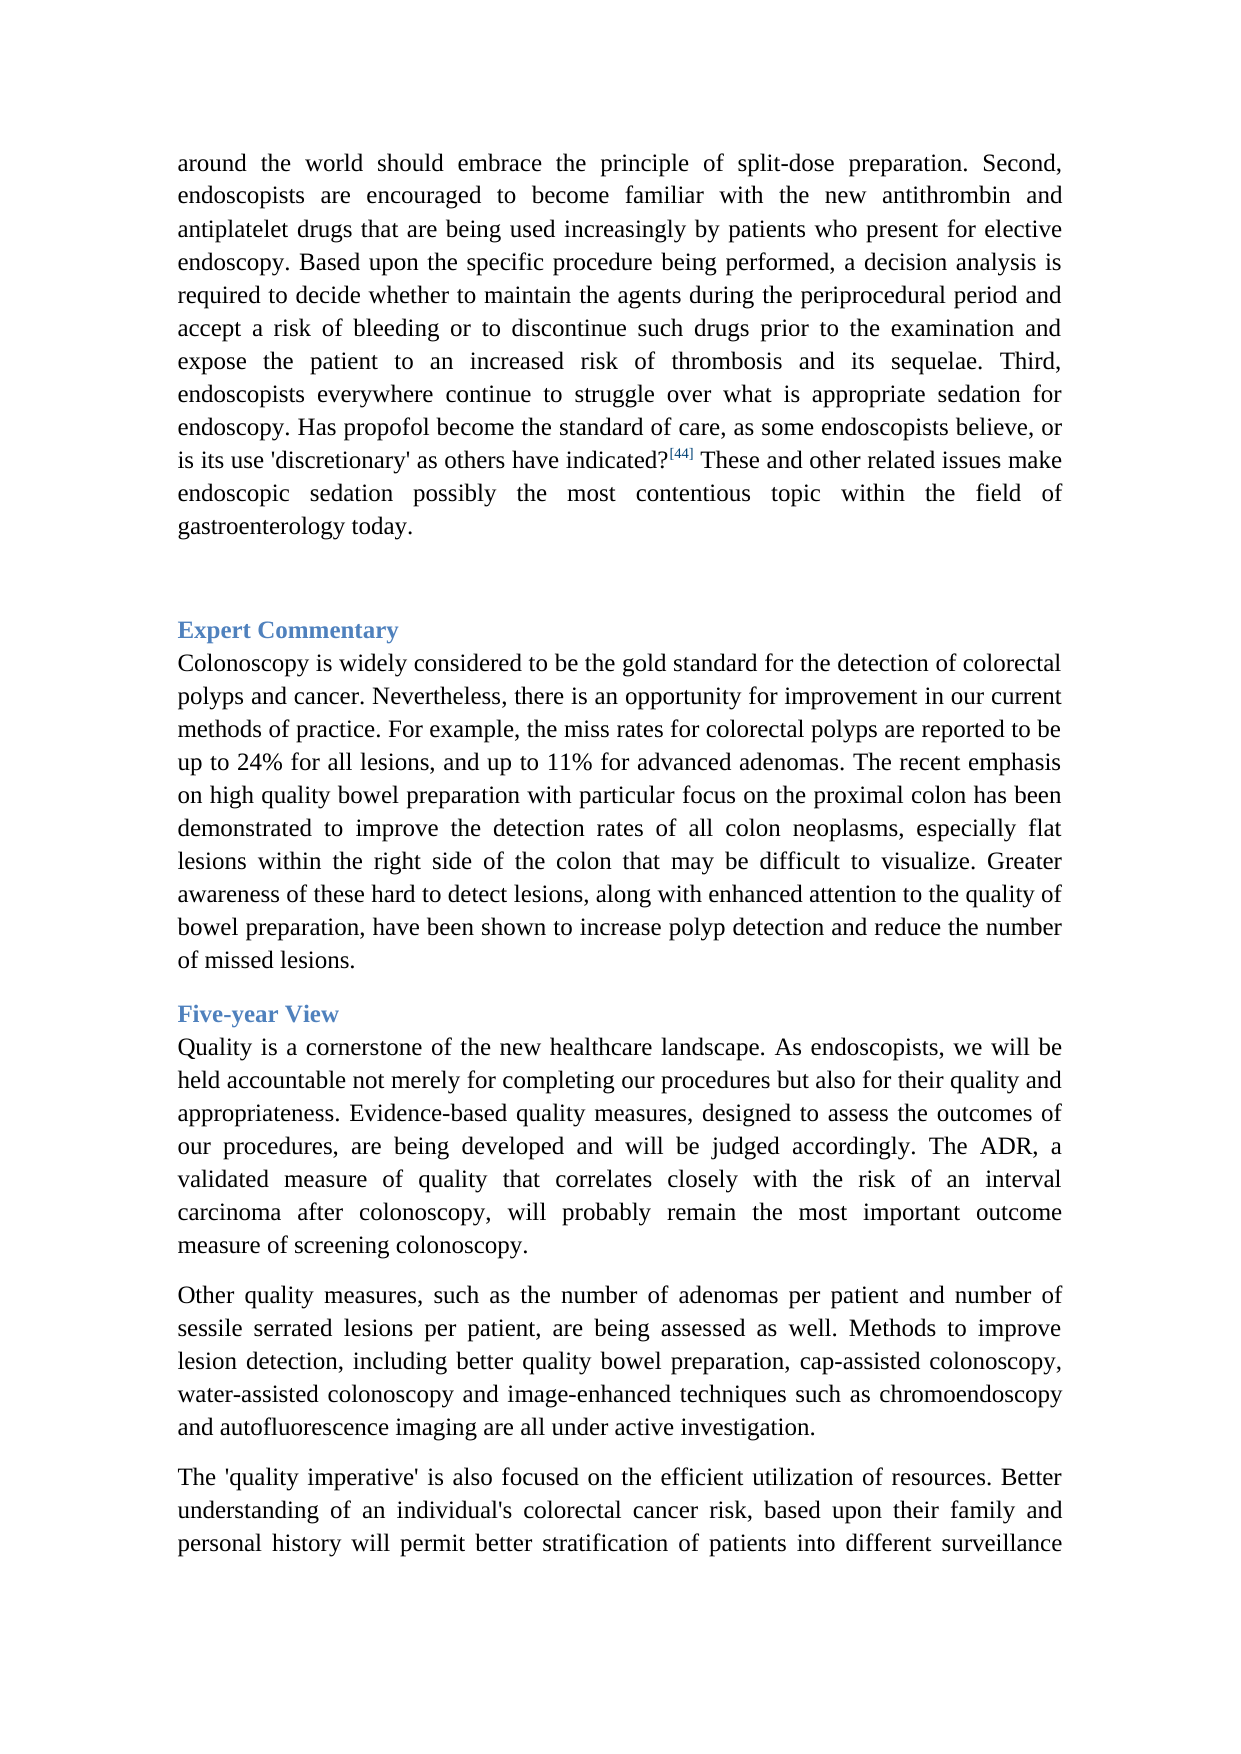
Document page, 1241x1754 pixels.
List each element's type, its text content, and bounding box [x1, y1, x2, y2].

text Other quality measures, such as the number of adenomas per patient and number of sessile serrated lesions per patient, are being assessed as well. Methods to improve lesion detection, including better quality bowel preparation, cap-assisted colonoscopy, water-assisted colonoscopy and image-enhanced techniques such as chromoendoscopy and autofluorescence imaging are all under active investigation. [177, 1280, 1063, 1441]
text Colonoscopy is widely considered to be the gold standard for the detection of colorectal polyps and cancer. Nevertheless, there is an opportunity for improvement in our current methods of practice. For example, the miss rates for colorectal polyps are reported to be up to 24% for all lesions, and up to 11% for advanced adenomas. The recent emphasis on high quality bowel preparation with particular focus on the proximal colon has been demonstrated to improve the detection rates of all colon neoplasms, especially flat lesions within the right side of the colon that may be difficult to visualize. Greater awareness of these hard to detect lesions, along with enhanced attention to the quality of bowel preparation, have been shown to increase polyp detection and reduce the number of missed lesions. [177, 648, 1063, 974]
text Quality is a cornerstone of the new healthcare landscape. As endoscopists, we will be held accountable not merely for completing our procedures but also for their quality and appropriateness. Evidence-based quality measures, designed to assess the outcomes of our procedures, are being developed and will be judged accordingly. The ADR, a validated measure of quality that correlates closely with the risk of an interval carcinoma after colonoscopy, will probably remain the most important outcome measure of screening colonoscopy. [177, 1032, 1063, 1259]
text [177, 148, 1063, 539]
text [177, 1462, 1063, 1557]
subtitle Expert Commentary [177, 615, 1063, 643]
subtitle Five-year View [177, 999, 1063, 1027]
